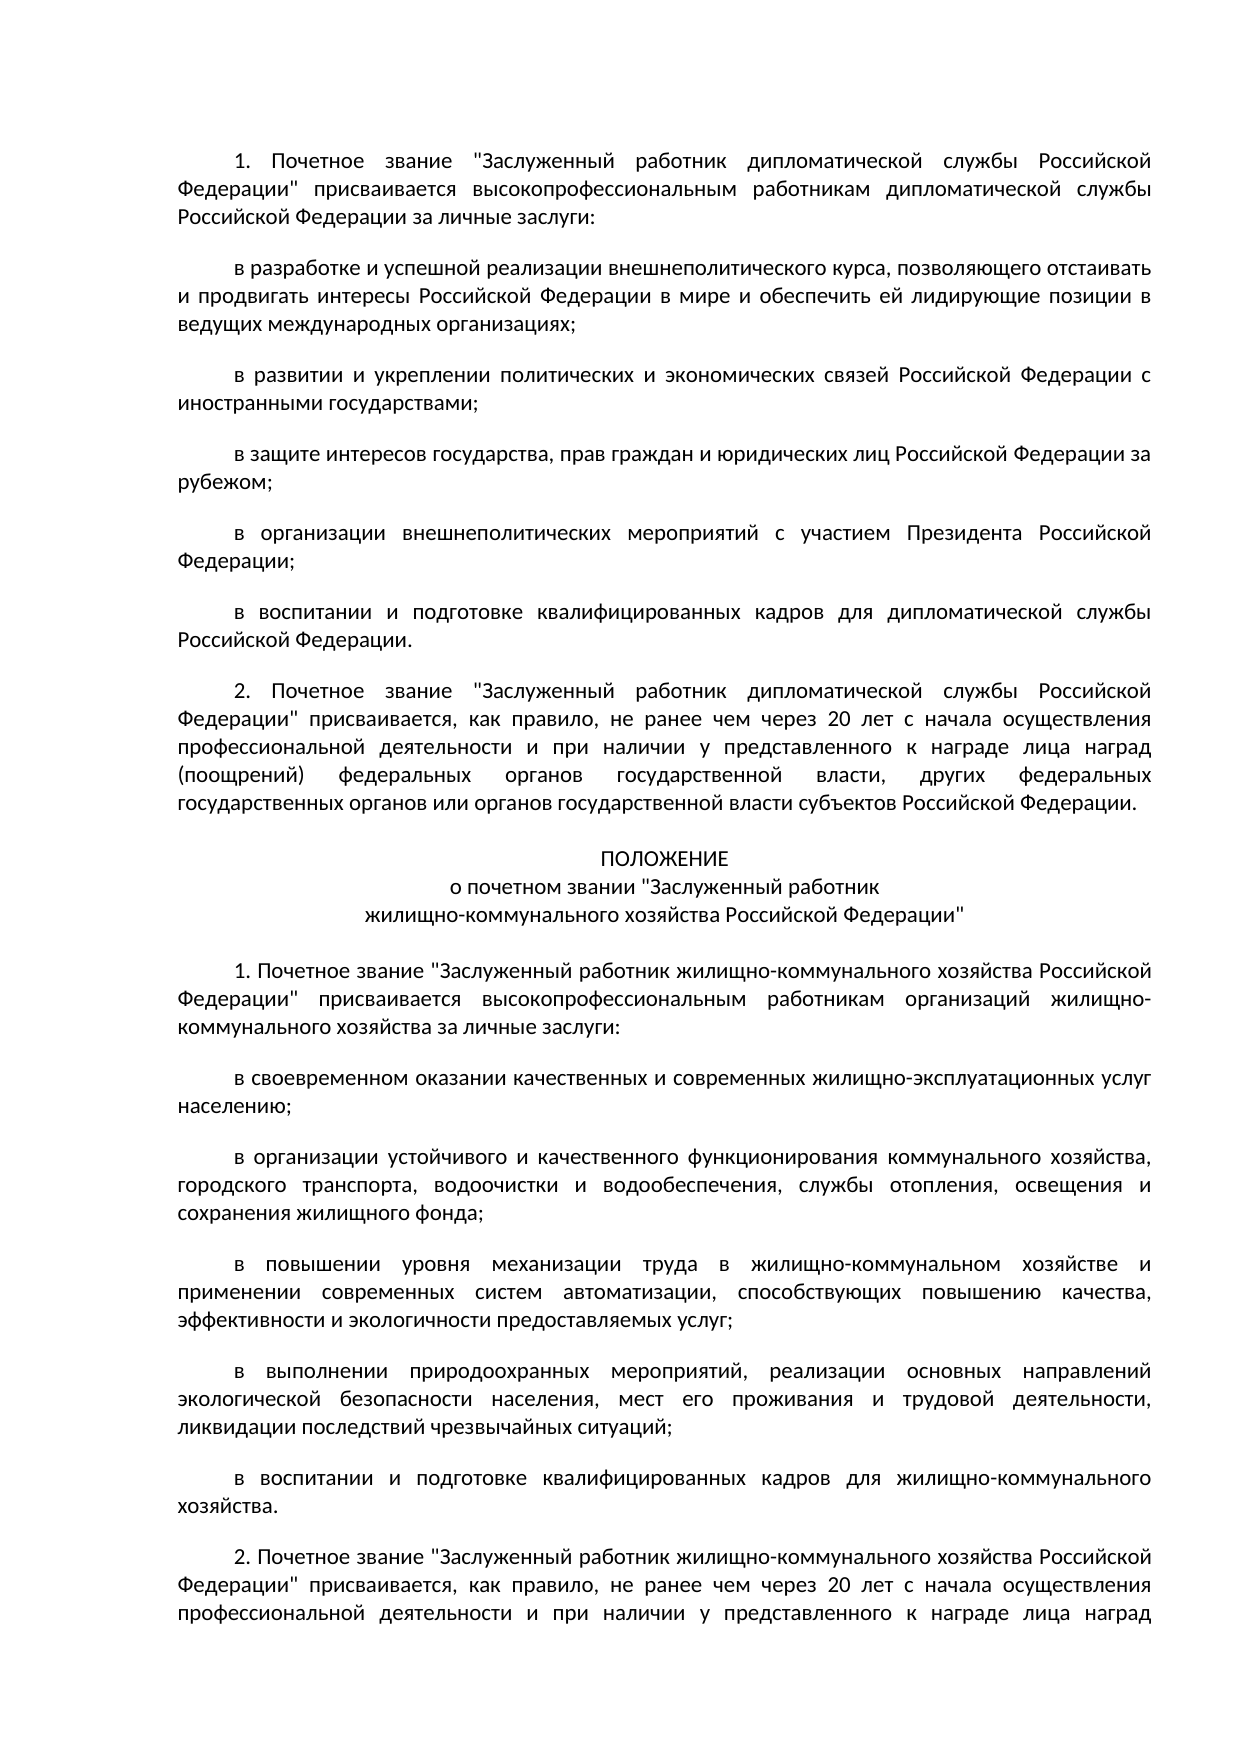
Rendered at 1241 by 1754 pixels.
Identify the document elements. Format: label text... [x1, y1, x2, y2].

text в своевременном оказании качественных и современных жилищно-эксплуатационных услуг населению; [177, 1063, 1152, 1119]
text 1. Почетное звание "Заслуженный работник дипломатической службы Российской Федерации" присваивается высокопрофессиональным работникам дипломатической службы Российской Федерации за личные заслуги: [177, 146, 1152, 230]
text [177, 1542, 1152, 1626]
text в повышении уровня механизации труда в жилищно-коммунальном хозяйстве и применении современных систем автоматизации, способствующих повышению качества, эффективности и экологичности предоставляемых услуг; [177, 1249, 1152, 1333]
text в разработке и успешной реализации внешнеполитического курса, позволяющего отстаивать и продвигать интересы Российской Федерации в мире и обеспечить ей лидирующие позиции в ведущих международных организациях; [177, 253, 1152, 337]
text о почетном звании "Заслуженный работник [177, 872, 1152, 900]
text в организации устойчивого и качественного функционирования коммунального хозяйства, городского транспорта, водоочистки и водообеспечения, службы отопления, освещения и сохранения жилищного фонда; [177, 1142, 1152, 1226]
text в воспитании и подготовке квалифицированных кадров для дипломатической службы Российской Федерации. [177, 597, 1152, 653]
text жилищно-коммунального хозяйства Российской Федерации" [177, 900, 1152, 928]
text в развитии и укреплении политических и экономических связей Российской Федерации с иностранными государствами; [177, 360, 1152, 416]
text 1. Почетное звание "Заслуженный работник жилищно-коммунального хозяйства Российской Федерации" присваивается высокопрофессиональным работникам организаций жилищно-коммунального хозяйства за личные заслуги: [177, 956, 1152, 1040]
text в организации внешнеполитических мероприятий с участием Президента Российской Федерации; [177, 518, 1152, 574]
text 2. Почетное звание "Заслуженный работник дипломатической службы Российской Федерации" присваивается, как правило, не ранее чем через 20 лет с начала осуществления профессиональной деятельности и при наличии у представленного к награде лица наград (поощрений) федеральных органов государственной власти, других федеральных государственных органов или органов государственной власти субъектов Российской Федерации. [177, 676, 1152, 816]
text ПОЛОЖЕНИЕ [177, 844, 1152, 872]
text в выполнении природоохранных мероприятий, реализации основных направлений экологической безопасности населения, мест его проживания и трудовой деятельности, ликвидации последствий чрезвычайных ситуаций; [177, 1356, 1152, 1440]
text в защите интересов государства, прав граждан и юридических лиц Российской Федерации за рубежом; [177, 439, 1152, 495]
text в воспитании и подготовке квалифицированных кадров для жилищно-коммунального хозяйства. [177, 1463, 1152, 1519]
